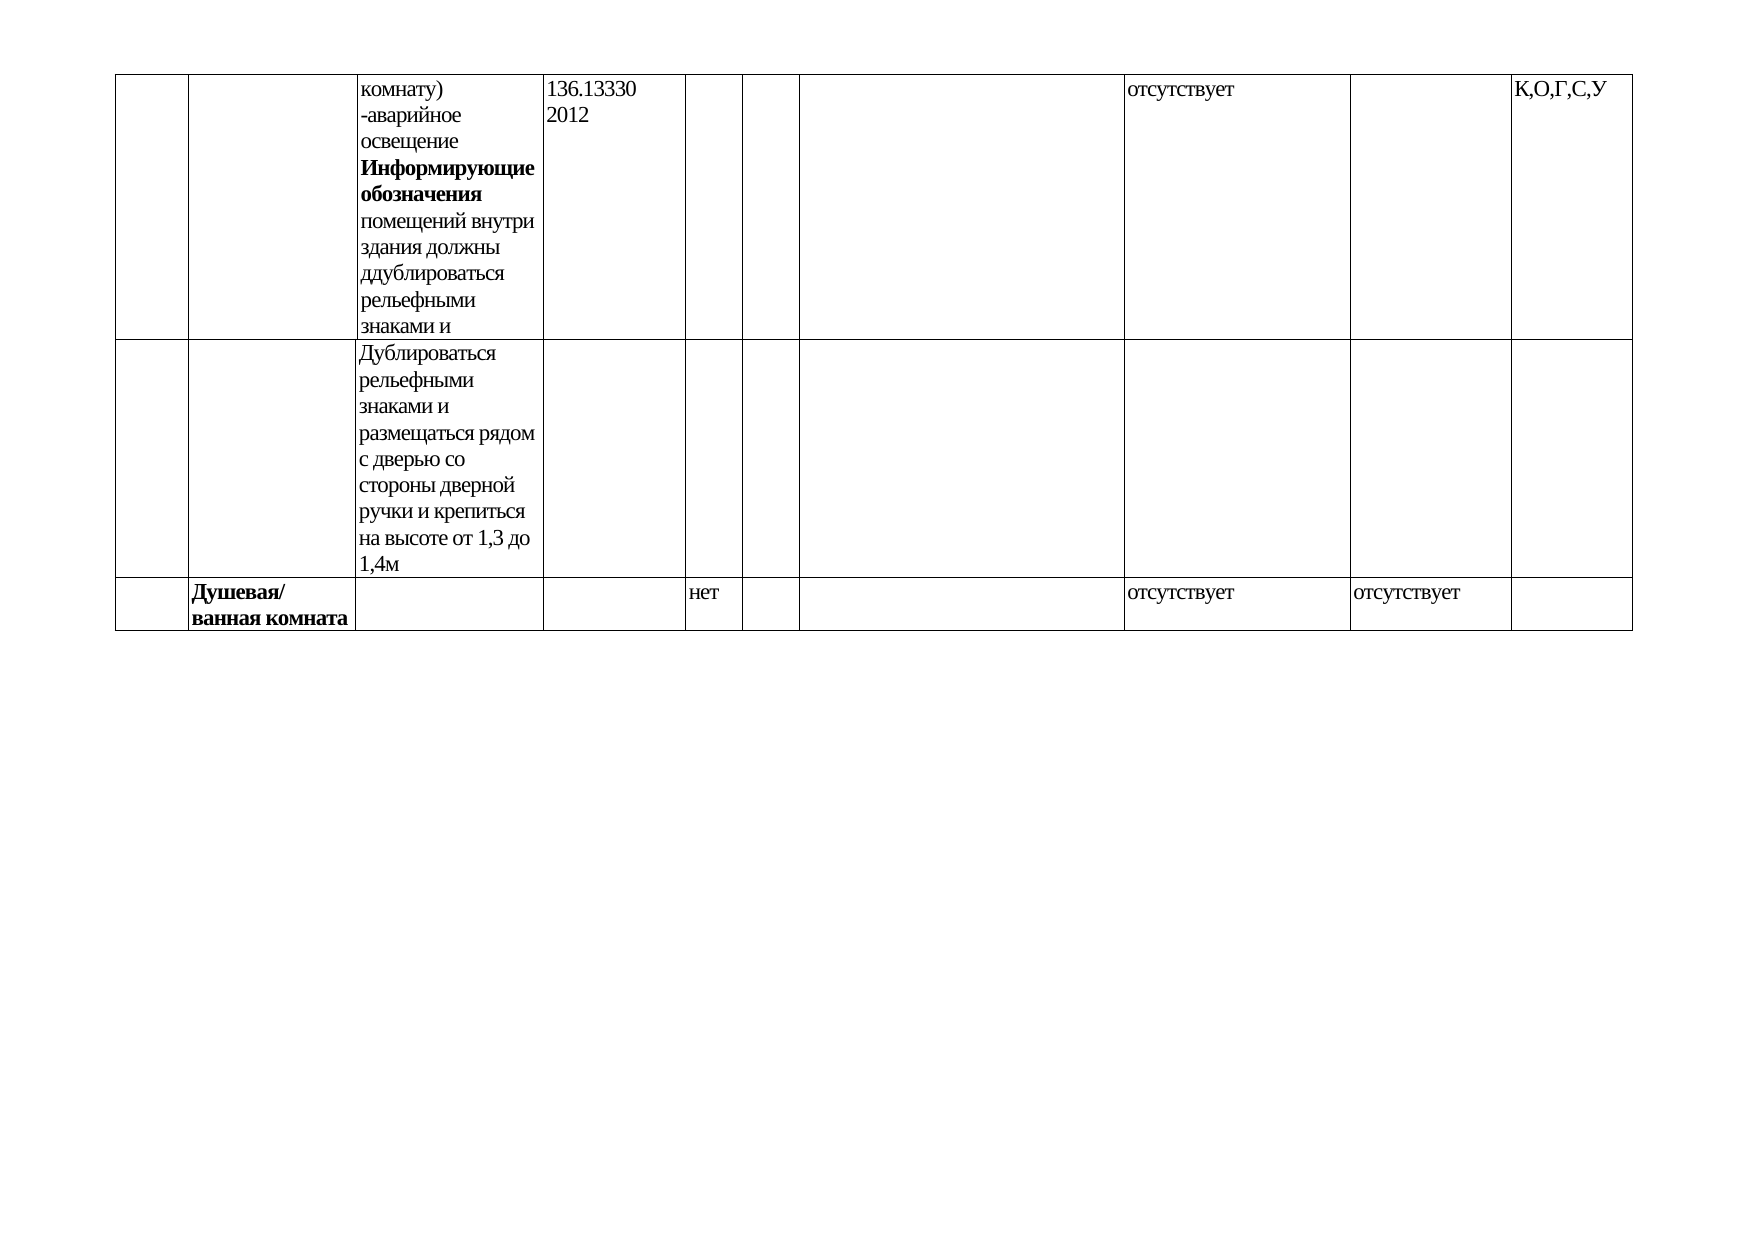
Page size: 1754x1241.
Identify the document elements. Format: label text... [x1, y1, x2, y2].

table_cell [1512, 340, 1632, 577]
table_cell [743, 340, 799, 577]
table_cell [1125, 75, 1350, 338]
table_cell [800, 578, 1124, 630]
table_cell [189, 340, 355, 577]
table_cell [686, 75, 742, 338]
table_cell [356, 578, 543, 630]
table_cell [1512, 75, 1632, 338]
table_cell [743, 578, 799, 630]
table_cell [800, 75, 1124, 338]
table_cell [189, 75, 357, 338]
table_cell [1125, 340, 1350, 577]
table_cell нет [686, 578, 742, 630]
table_cell [1512, 578, 1632, 630]
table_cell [358, 75, 543, 338]
table_cell [743, 75, 799, 338]
table_cell [116, 75, 188, 338]
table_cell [1351, 75, 1511, 338]
table_cell отсутствует [1351, 578, 1511, 630]
table_cell Дублироваться рельефными знаками и размещаться рядом с дверью со стороны дверной ручки и крепиться на высоте от 1,3 до 1,4м [356, 340, 543, 577]
table_cell [116, 578, 188, 630]
table_cell отсутствует [1125, 578, 1350, 630]
table_cell [686, 340, 742, 577]
table_cell [544, 578, 685, 630]
table_cell [1351, 340, 1511, 577]
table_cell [544, 75, 685, 338]
table_cell [800, 340, 1124, 577]
table_cell Душевая/ ванная комната [189, 578, 355, 630]
table_cell [116, 340, 188, 577]
table_cell [544, 340, 685, 577]
